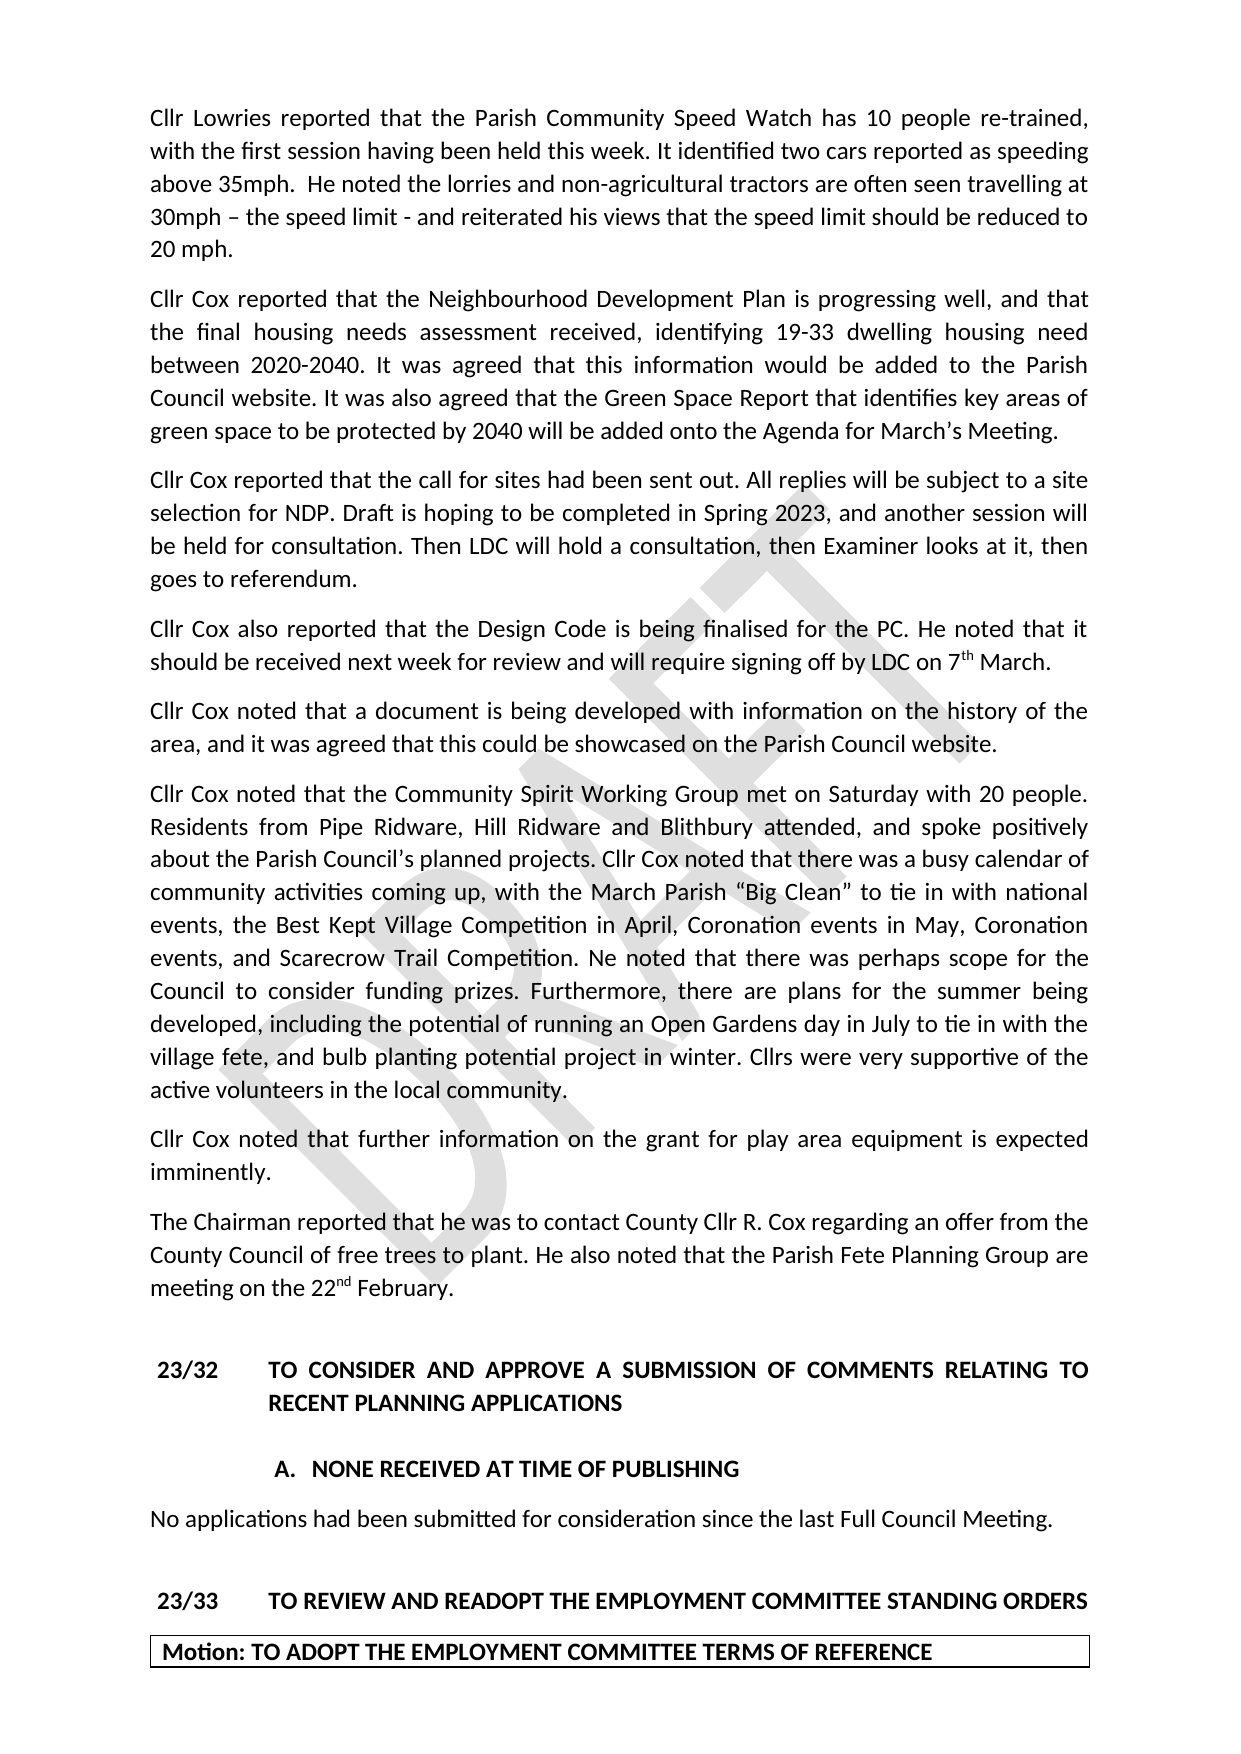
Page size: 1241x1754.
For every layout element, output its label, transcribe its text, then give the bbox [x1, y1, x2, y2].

text Cllr Cox noted that the Community Spirit Working Group met on Saturday with 20 people. Residents from Pipe Ridware, Hill Ridware and Blithbury attended, and spoke positively about the Parish Council’s planned projects. Cllr Cox noted that there was a busy calendar of community activities coming up, with the March Parish “Big Clean” to tie in with national events, the Best Kept Village Competition in April, Coronation events in May, Coronation events, and Scarecrow Trail Competition. Ne noted that there was perhaps scope for the Council to consider funding prizes. Furthermore, there are plans for the summer being developed, including the potential of running an Open Gardens day in July to tie in with the village fete, and bulb planting potential project in winter. Cllrs were very supportive of the active volunteers in the local community. [150, 778, 1090, 1104]
text Cllr Cox reported that the Neighbourhood Development Plan is progressing well, and that the final housing needs assessment received, identifying 19-33 dwelling housing need between 2020-2040. It was agreed that this information would be added to the Parish Council website. It was also agreed that the Green Space Report that identifies key areas of green space to be protected by 2040 will be added onto the Agenda for March’s Meeting. [150, 283, 1090, 445]
text Cllr Cox noted that a document is being developed with information on the history of the area, and it was agreed that this could be showcased on the Parish Council website. [150, 695, 1090, 759]
list TO CONSIDER AND APPROVE A SUBMISSION OF COMMENTS RELATING TO RECENT PLANNING APPLICATIONS [187, 1354, 1090, 1418]
table_header Motion: TO ADOPT THE EMPLOYMENT COMMITTEE TERMS OF REFERENCE [151, 1636, 1089, 1666]
text Cllr Lowries reported that the Parish Community Speed Watch has 10 people re-trained, with the first session having been held this week. It identified two cars reported as speeding above 35mph. He noted the lorries and non-agricultural tractors are often seen travelling at 30mph – the speed limit - and reiterated his views that the speed limit should be reduced to 20 mph. [150, 102, 1090, 264]
text Cllr Cox also reported that the Design Code is being finalised for the PC. He noted that it should be received next week for review and will require signing off by LDC on 7th March. [150, 613, 1090, 676]
text The Chairman reported that he was to contact County Cllr R. Cox regarding an offer from the County Council of free trees to plant. He also noted that the Parish Fete Planning Group are meeting on the 22nd February. [150, 1206, 1090, 1302]
text Cllr Cox noted that further information on the grant for play area equipment is expected imminently. [150, 1123, 1090, 1187]
text No applications had been submitted for consideration since the last Full Council Meeting. [150, 1503, 1090, 1533]
text Cllr Cox reported that the call for sites had been sent out. All replies will be subject to a site selection for NDP. Draft is hoping to be completed in Spring 2023, and another session will be held for consultation. Then LDC will hold a consultation, then Examiner looks at it, then goes to referendum. [150, 464, 1090, 594]
list NONE RECEIVED AT TIME OF PUBLISHING [274, 1453, 1090, 1484]
list TO REVIEW AND READOPT THE EMPLOYMENT COMMITTEE STANDING ORDERS [187, 1585, 1090, 1616]
